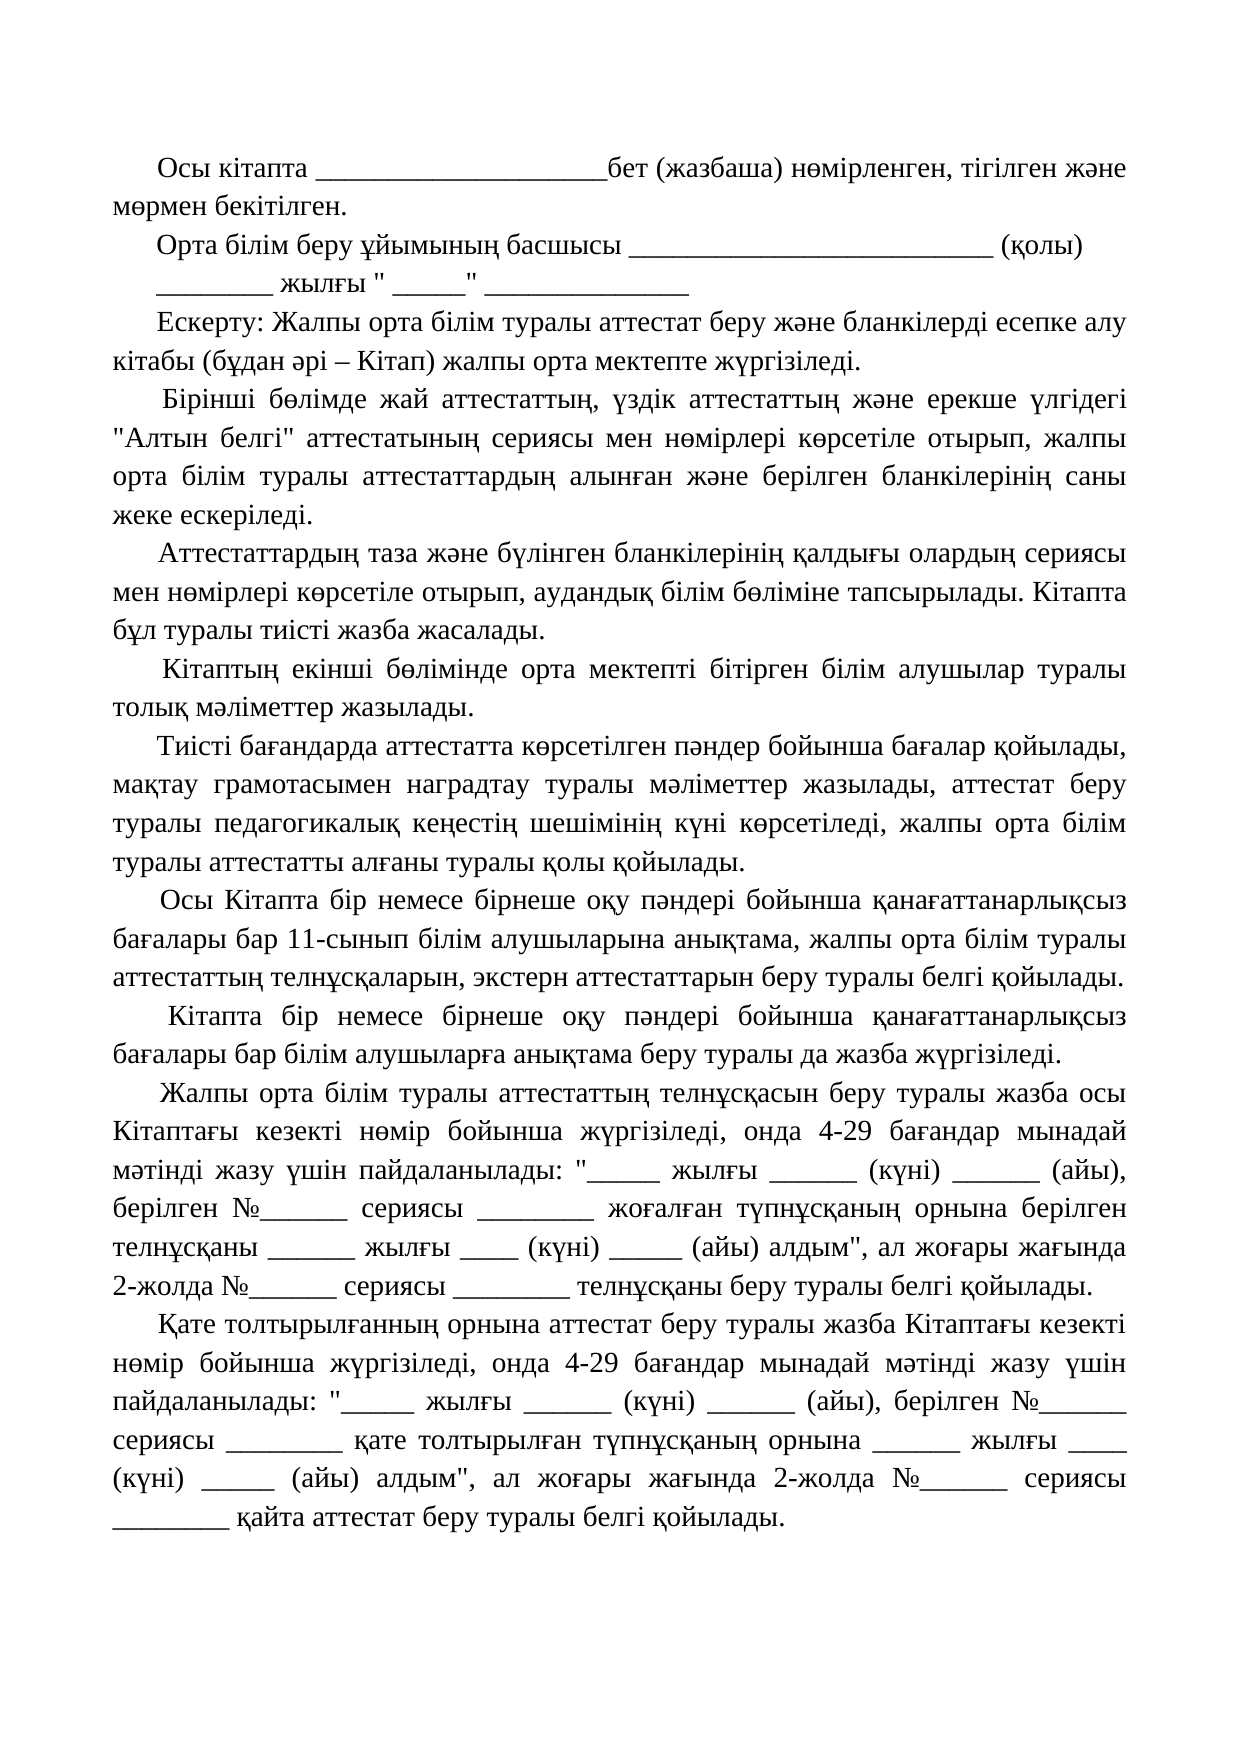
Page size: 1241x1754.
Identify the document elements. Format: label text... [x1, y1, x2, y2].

text Қате толтырылғанның орнына аттестат беру туралы жазба Кітаптағы кезекті нөмір бойынша жүргізіледі, онда 4-29 бағандар мынадай мәтінді жазу үшін пайдаланылады: "_____ жылғы ______ (күні) ______ (айы), берілген №______ сериясы ________ қате толтырылған түпнұсқаның орнына ______ жылғы ____ (күні) _____ (айы) алдым", ал жоғары жағында 2-жолда №______ сериясы ________ қайта аттестат беру туралы белгі қойылады. [112, 1306, 1128, 1532]
text ________ жылғы " _____" ______________ [112, 266, 1128, 299]
text Бірінші бөлімде жай аттестаттың, үздік аттестаттың және ерекше үлгідегі "Алтын белгі" аттестатының сериясы мен нөмірлері көрсетіле отырып, жалпы орта білім туралы аттестаттардың алынған және берілген бланкілерінің саны жеке ескеріледі. [112, 381, 1128, 530]
text Осы кітапта ____________________бет (жазбаша) нөмірленген, тігілген және мөрмен бекітілген. [112, 150, 1128, 222]
text Аттестаттардың таза және бүлінген бланкілерінің қалдығы олардың сериясы мен нөмірлері көрсетіле отырып, аудандық білім бөліміне тапсырылады. Кітапта бұл туралы тиісті жазба жасалады. [112, 535, 1128, 646]
text Жалпы орта білім туралы аттестаттың телнұсқасын беру туралы жазба осы Кітаптағы кезекті нөмір бойынша жүргізіледі, онда 4-29 бағандар мынадай мәтінді жазу үшін пайдаланылады: "_____ жылғы ______ (күні) ______ (айы), берілген №______ сериясы ________ жоғалған түпнұсқаның орнына берілген телнұсқаны ______ жылғы ____ (күні) _____ (айы) алдым", ал жоғары жағында 2-жолда №______ сериясы ________ телнұсқаны беру туралы белгі қойылады. [112, 1075, 1128, 1301]
text Орта білім беру ұйымының басшысы _________________________ (қолы) [112, 227, 1128, 261]
text Ескерту: Жалпы орта білім туралы аттестат беру және бланкілерді есепке алу кітабы (бұдан әрі – Кітап) жалпы орта мектепте жүргізіледі. [112, 304, 1128, 376]
text Осы Кітапта бір немесе бірнеше оқу пәндері бойынша қанағаттанарлықсыз бағалары бар 11-сынып білім алушыларына анықтама, жалпы орта білім туралы аттестаттың телнұсқаларын, экстерн аттестаттарын беру туралы белгі қойылады. [112, 882, 1128, 993]
text Тиісті бағандарда аттестатта көрсетілген пәндер бойынша бағалар қойылады, мақтау грамотасымен наградтау туралы мәліметтер жазылады, аттестат беру туралы педагогикалық кеңестің шешімінің күні көрсетіледі, жалпы орта білім туралы аттестатты алғаны туралы қолы қойылады. [112, 728, 1128, 877]
text Кітаптың екінші бөлімінде орта мектепті бітірген білім алушылар туралы толық мәліметтер жазылады. [112, 651, 1128, 723]
text Кітапта бір немесе бірнеше оқу пәндері бойынша қанағаттанарлықсыз бағалары бар білім алушыларға анықтама беру туралы да жазба жүргізіледі. [112, 998, 1128, 1070]
